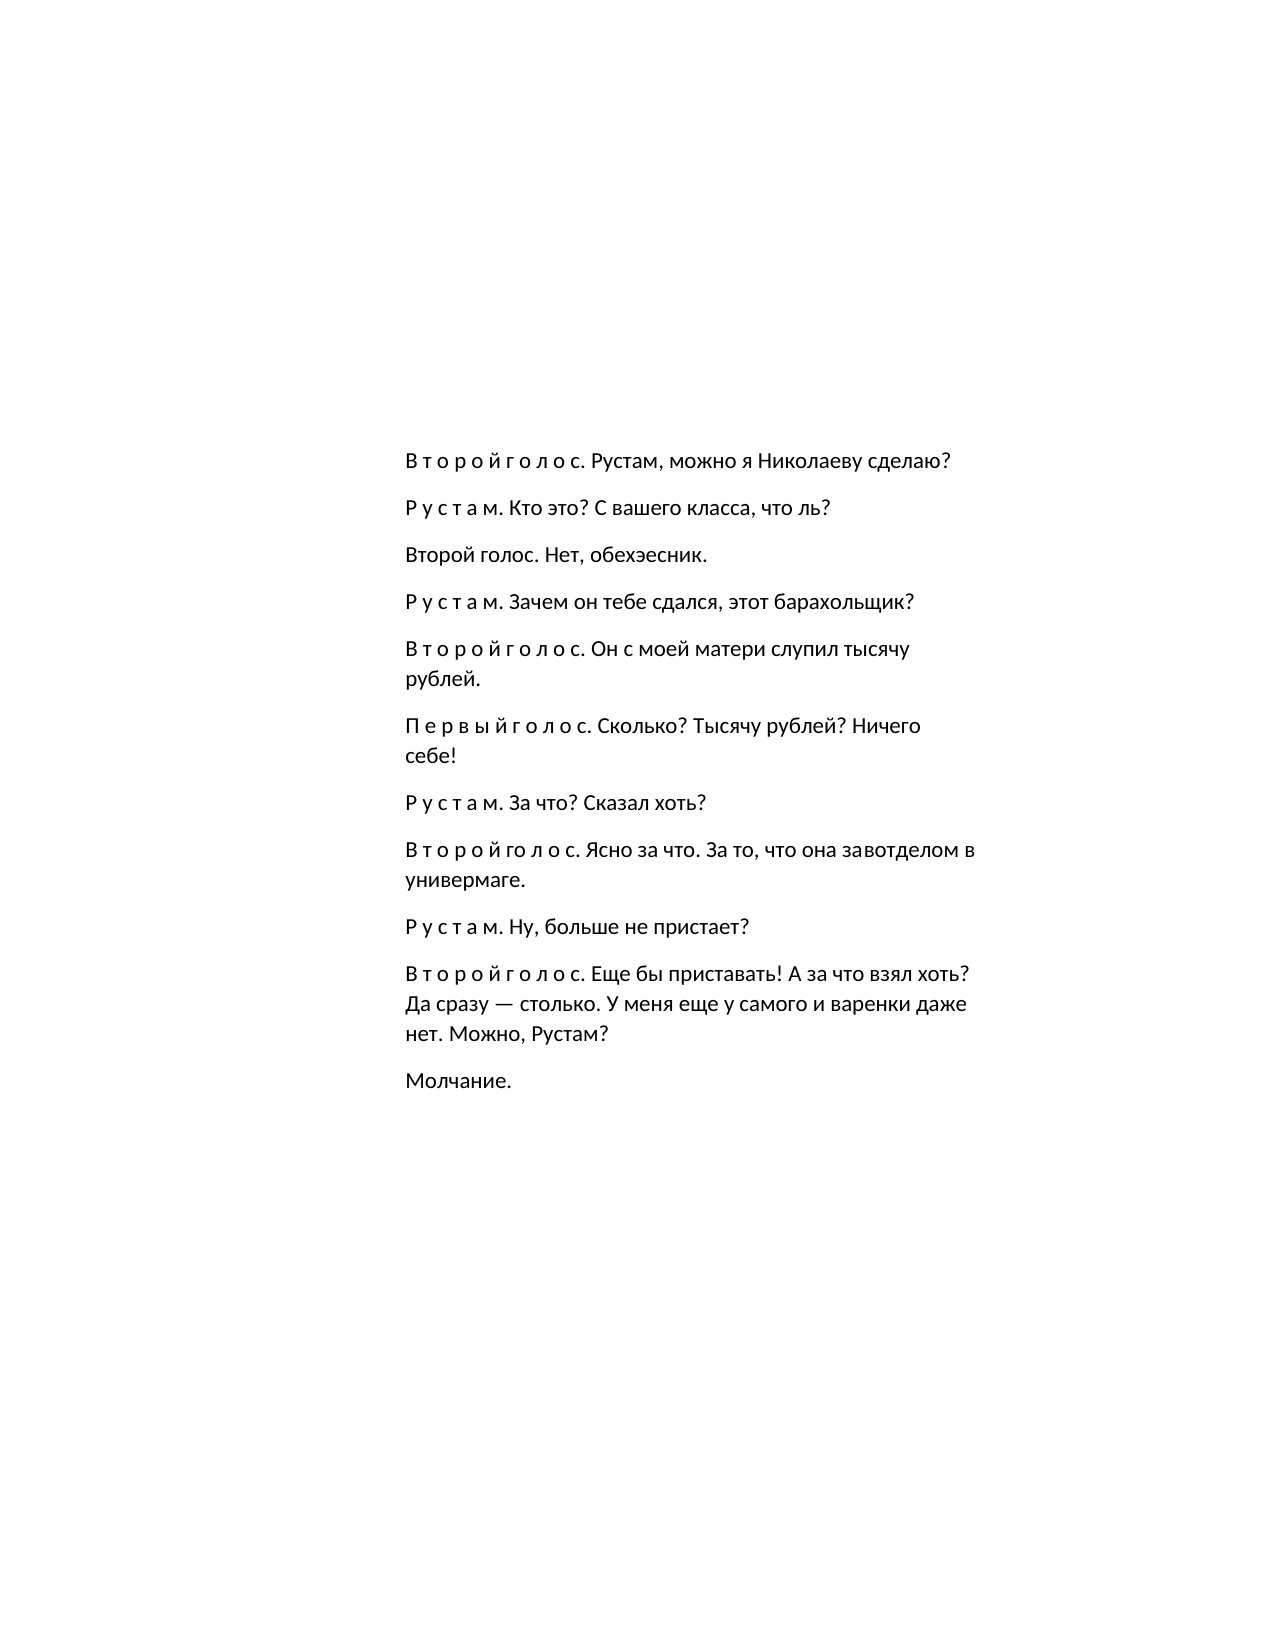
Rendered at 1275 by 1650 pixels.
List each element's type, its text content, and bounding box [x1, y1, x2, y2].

text Р у с т а м. Ну, больше не пристает? [405, 912, 978, 940]
text П е р в ы й г о л о с. Сколько? Тысячу рублей? Ничего себе! [405, 711, 978, 769]
text Второй голос. Нет, обехэесник. [405, 540, 978, 568]
text Р у с т а м. За что? Сказал хоть? [405, 788, 978, 816]
text В т о р о й г о л о с. Еще бы приставать! А за что взял хоть? Да сразу — столько. У меня еще у самого и варенки даже нет. Можно, Рустам? [405, 959, 978, 1047]
text Р у с т а м. Зачем он тебе сдался, этот барахольщик? [405, 587, 978, 615]
text В т о р о й го л о с. Ясно за что. За то, что она завотделом в универмаге. [405, 835, 978, 893]
text В т о р о й г о л о с. Он с моей матери слупил тысячу рублей. [405, 634, 978, 692]
text В т о р о й г о л о с. Рустам, можно я Николаеву сделаю? [405, 446, 978, 474]
text Р у с т а м. Кто это? С вашего класса, что ль? [405, 493, 978, 521]
text Молчание. [405, 1066, 978, 1094]
